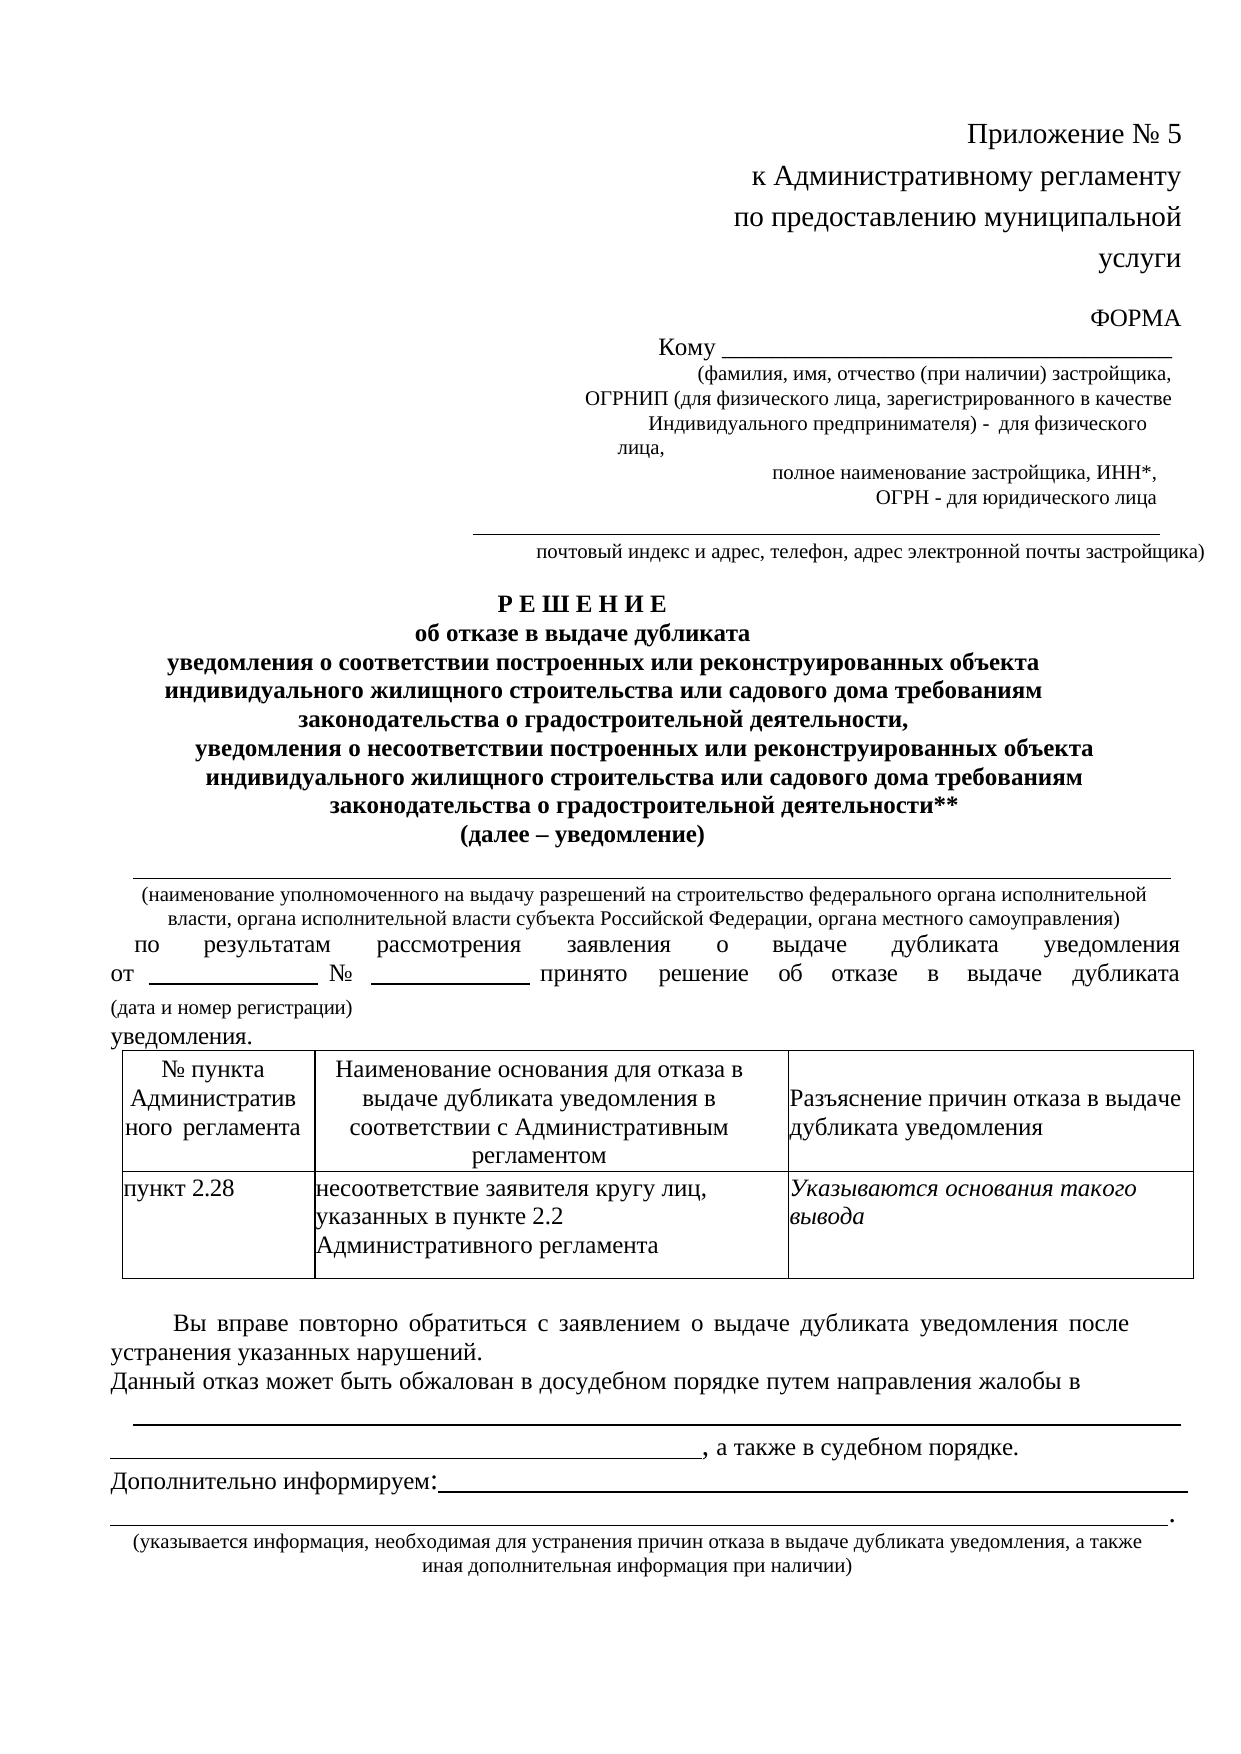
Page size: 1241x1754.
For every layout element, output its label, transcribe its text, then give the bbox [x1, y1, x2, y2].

text Дополнительно информируем: [110, 1462, 1205, 1496]
table_header Разъяснение причин отказа в выдаче дубликата уведомления [789, 1051, 1193, 1171]
text Вы вправе повторно обратиться с заявлением о выдаче дубликата уведомления после устранения указанных нарушений. [110, 1308, 1205, 1366]
text от № принято решение об отказе в выдаче дубликата [110, 958, 1205, 987]
text . [110, 1496, 1205, 1529]
text Данный отказ может быть обжалован в досудебном порядке путем направления жалобы в [110, 1366, 1205, 1395]
text (наименование уполномоченного на выдачу разрешений на строительство федерального органа исполнительной власти, органа исполнительной власти субъекта Российской Федерации, органа местного самоуправления) [110, 878, 1178, 929]
text (далее – уведомление) [110, 819, 1054, 848]
text Кому ____________________________________ [110, 332, 1172, 360]
text уведомления. [110, 1021, 1205, 1049]
text ФОРМА [110, 303, 1181, 332]
table_cell пункт 2.28 [123, 1172, 314, 1277]
text об отказе в выдаче дубликата [110, 618, 1054, 647]
text по результатам рассмотрения заявления о выдаче дубликата уведомления [110, 929, 1204, 958]
text уведомления о соответствии построенных или реконструированных объекта индивидуального жилищного строительства или садового дома требованиям законодательства о градостроительной деятельности, [110, 647, 1096, 733]
text (дата и номер регистрации) [110, 995, 1205, 1019]
table_header № пункта Административ ного регламента [123, 1051, 314, 1171]
text почтовый индекс и адрес, телефон, адрес электронной почты застройщика) [110, 535, 1205, 563]
text , а также в судебном порядке. [110, 1425, 1205, 1462]
table_cell несоответствие заявителя кругу лиц, указанных в пункте 2.2 Административного регламента [316, 1172, 788, 1277]
text услуги [110, 241, 1181, 274]
text полное наименование застройщика, ИНН*, [110, 460, 1157, 484]
text Приложение № 5 [110, 116, 1181, 150]
text к Административному регламенту [110, 158, 1181, 191]
text (указывается информация, необходимая для устранения причин отказа в выдаче дубликата уведомления, а также иная дополнительная информация при наличии) [110, 1529, 1164, 1577]
text Индивидуального предпринимателя) - для физического лица, [110, 411, 1172, 459]
table_cell Указываются основания такого вывода [789, 1172, 1193, 1277]
text (фамилия, имя, отчество (при наличии) застройщика, [110, 361, 1172, 385]
text ОГРН - для юридического лица [110, 485, 1157, 509]
text уведомления о несоответствии построенных или реконструированных объекта индивидуального жилищного строительства или садового дома требованиям законодательства о градостроительной деятельности** [110, 733, 1178, 819]
text Р Е Ш Е Н И Е [110, 589, 1054, 618]
text ОГРНИП (для физического лица, зарегистрированного в качестве [110, 386, 1172, 410]
text по предоставлению муниципальной [110, 199, 1181, 233]
table_header Наименование основания для отказа в выдаче дубликата уведомления в соответствии с Административным регламентом [316, 1051, 788, 1171]
